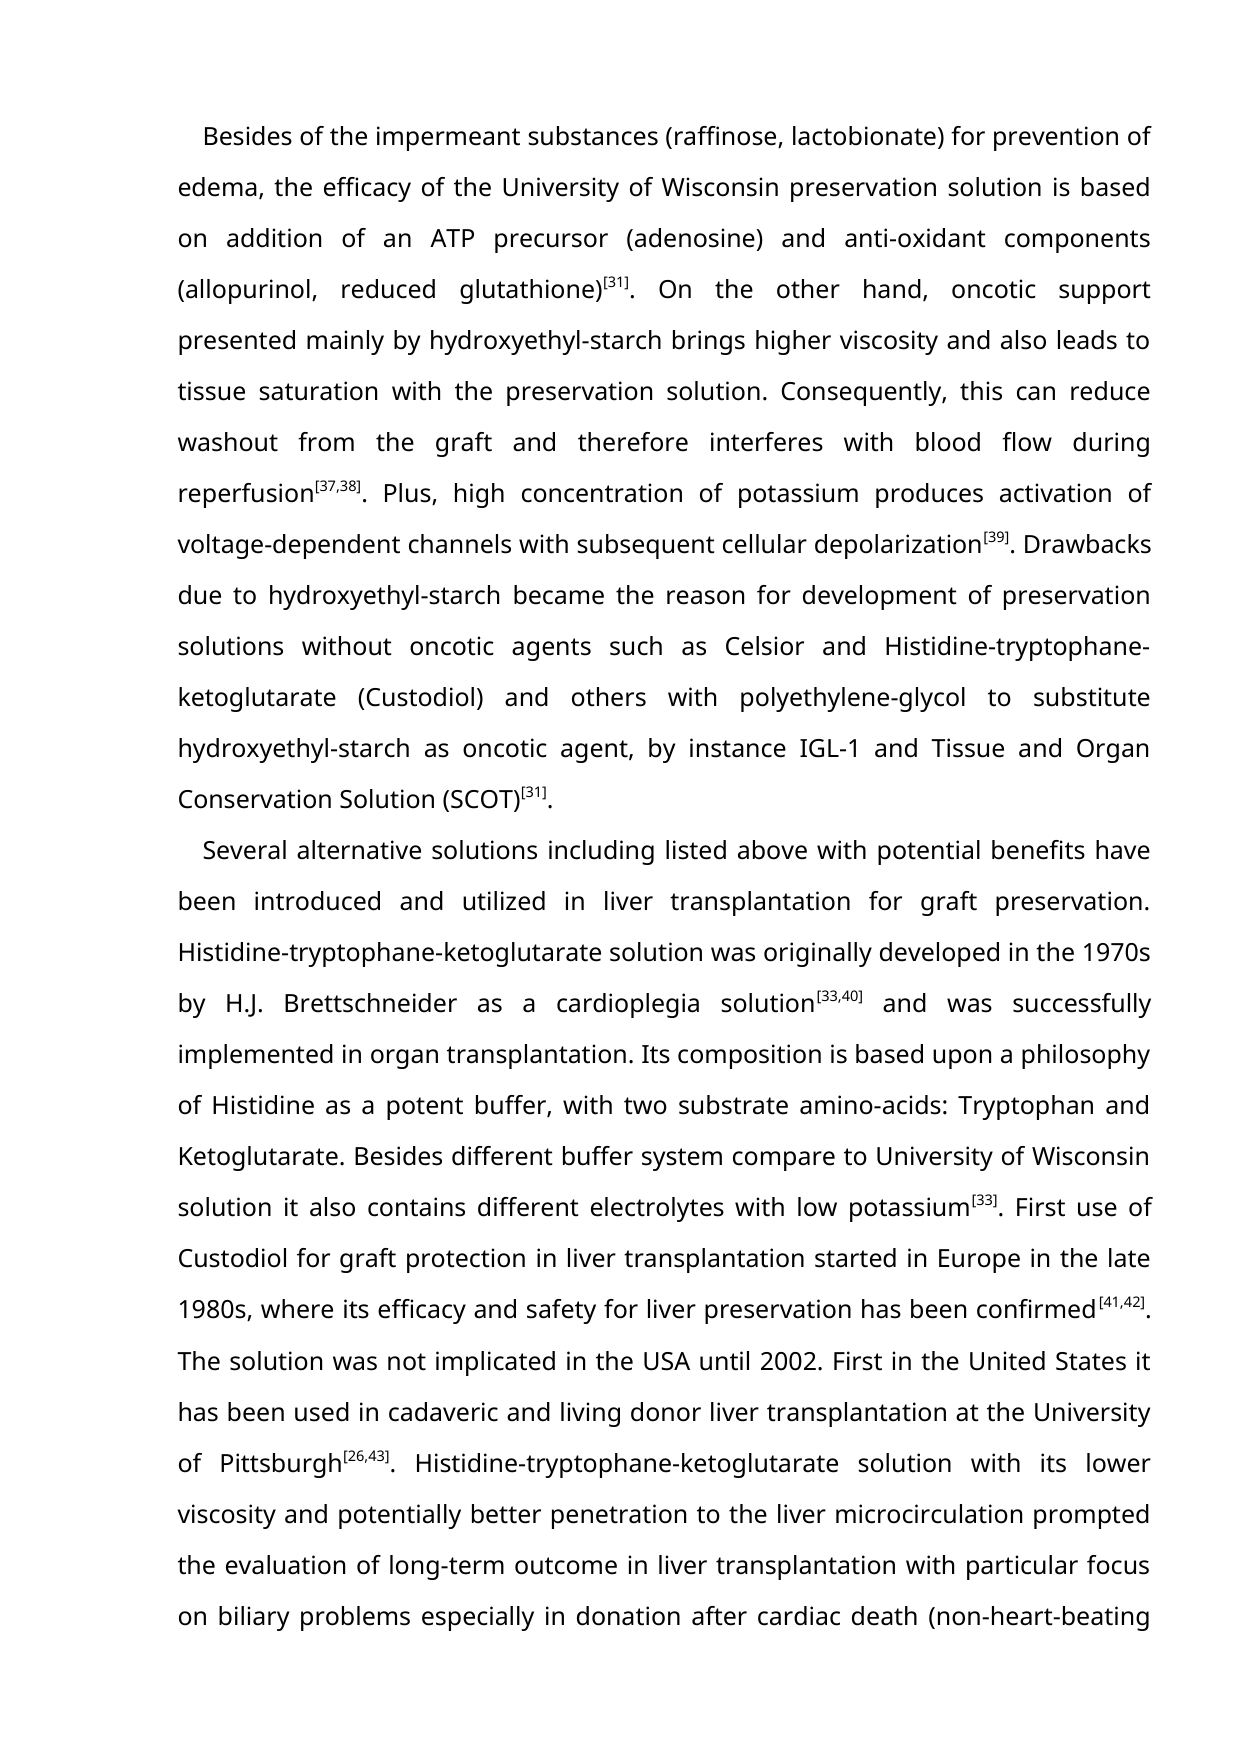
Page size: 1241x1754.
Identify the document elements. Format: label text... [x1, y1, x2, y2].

text Besides of the impermeant substances (raffinose, lactobionate) for prevention of edema, the efficacy of the University of Wisconsin preservation solution is based on addition of an ATP precursor (adenosine) and anti-oxidant components (allopurinol, reduced glutathione)[31]. On the other hand, oncotic support presented mainly by hydroxyethyl-starch brings higher viscosity and also leads to tissue saturation with the preservation solution. Consequently, this can reduce washout from the graft and therefore interferes with blood flow during reperfusion[37,38]. Plus, high concentration of potassium produces activation of voltage-dependent channels with subsequent cellular depolarization[39]. Drawbacks due to hydroxyethyl-starch became the reason for development of preservation solutions without oncotic agents such as Celsior and Histidine-tryptophane-ketoglutarate (Custodiol) and others with polyethylene-glycol to substitute hydroxyethyl-starch as oncotic agent, by instance IGL-1 and Tissue and Organ Conservation Solution (SCOT)[31]. [177, 118, 1152, 816]
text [177, 833, 1152, 1632]
